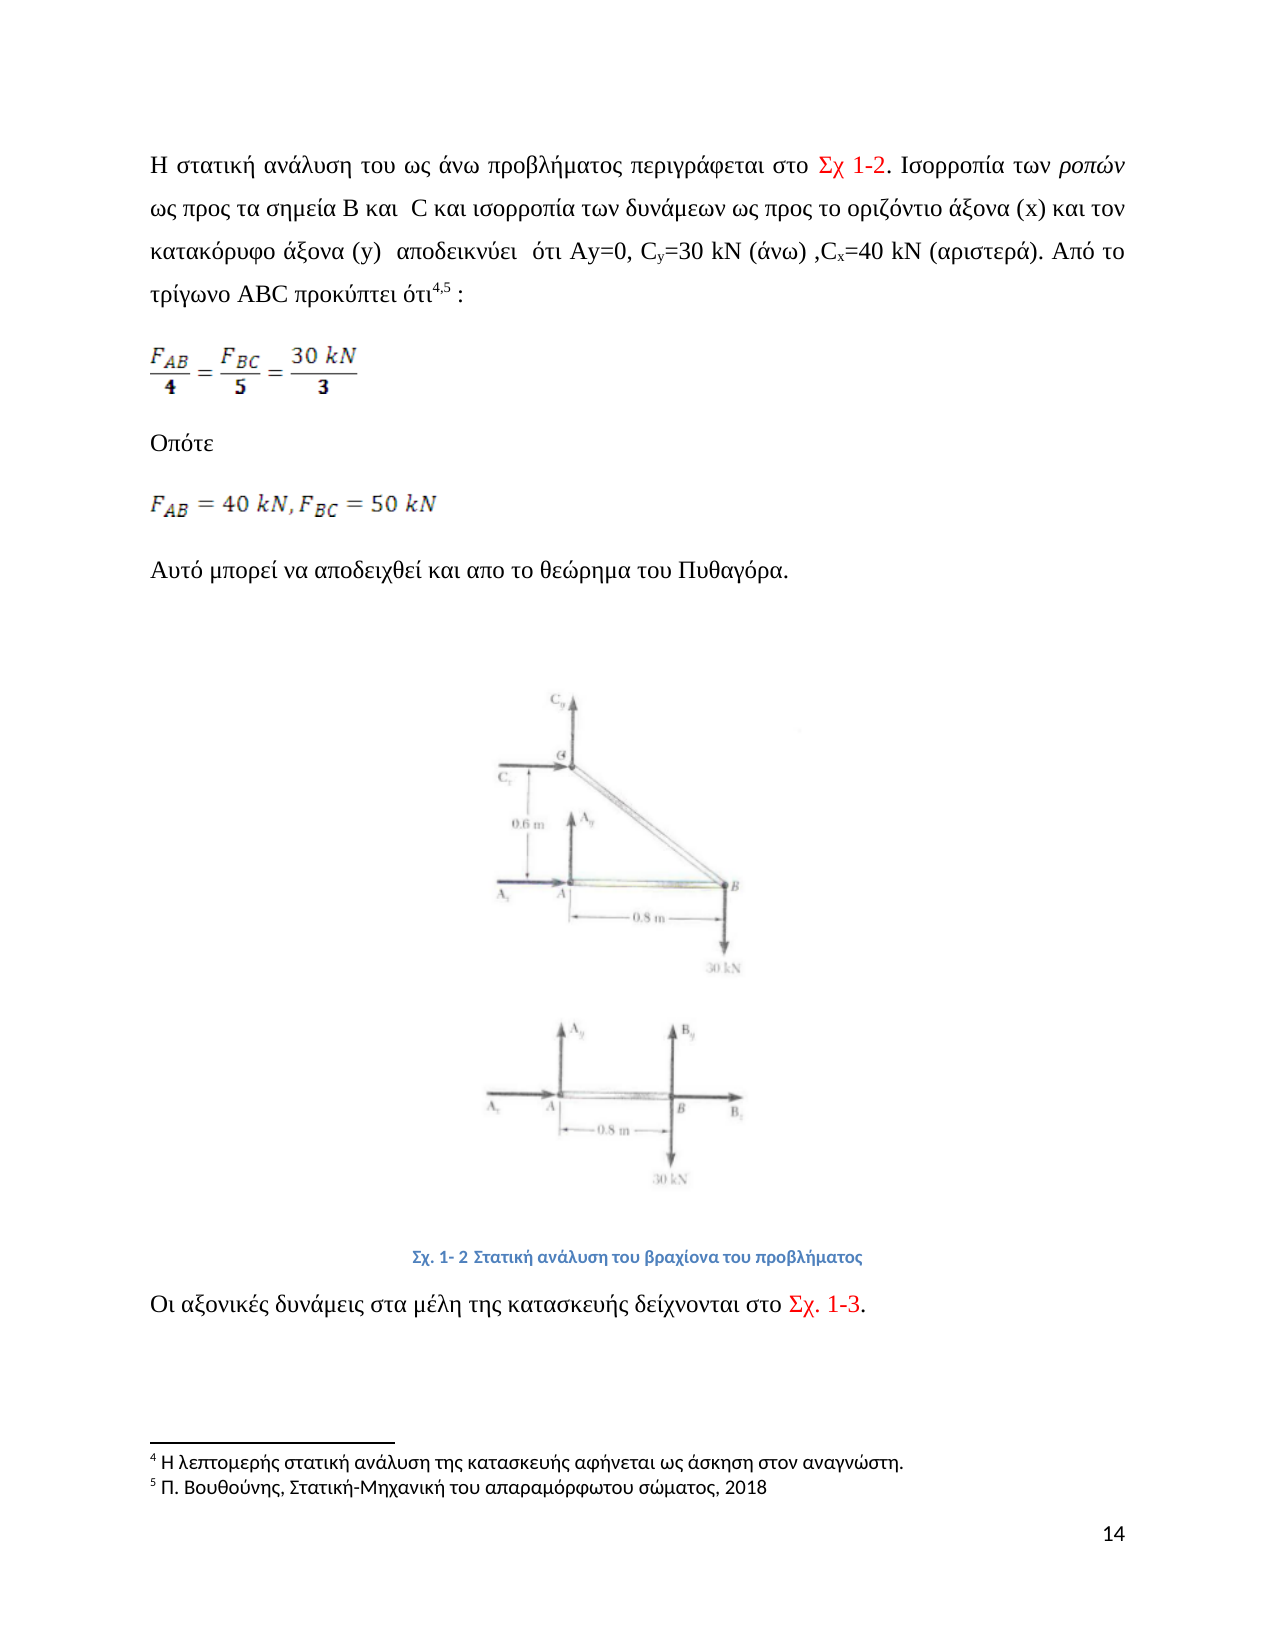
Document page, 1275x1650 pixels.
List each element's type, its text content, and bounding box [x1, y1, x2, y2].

picture [150, 492, 441, 517]
text Οι αξονικές δυνάμεις στα μέλη της κατασκευής δείχνονται στο Σχ. 1-3. [150, 1289, 1125, 1318]
text Η στατική ανάλυση του ως άνω προβλήματος περιγράφεται στο Σχ 1-2. Ισορροπία των ροπών ως προς τα σημεία Β και C και ισορροπία των δυνάμεων ως προς το οριζόντιο άξονα (x) και τον κατακόρυφο άξονα (y) αποδεικνύει ότι Ay=0, Cy=30 kN (άνω) ,Cx=40 kN (αριστερά). Από το τρίγωνο ABC προκύπτει ότι, : [150, 150, 1125, 308]
picture [150, 343, 361, 394]
text Αυτό μπορεί να αποδειχθεί και απο το θεώρημα του Πυθαγόρα. [150, 555, 1125, 584]
picture [432, 682, 843, 1211]
text Οπότε [150, 428, 1125, 457]
